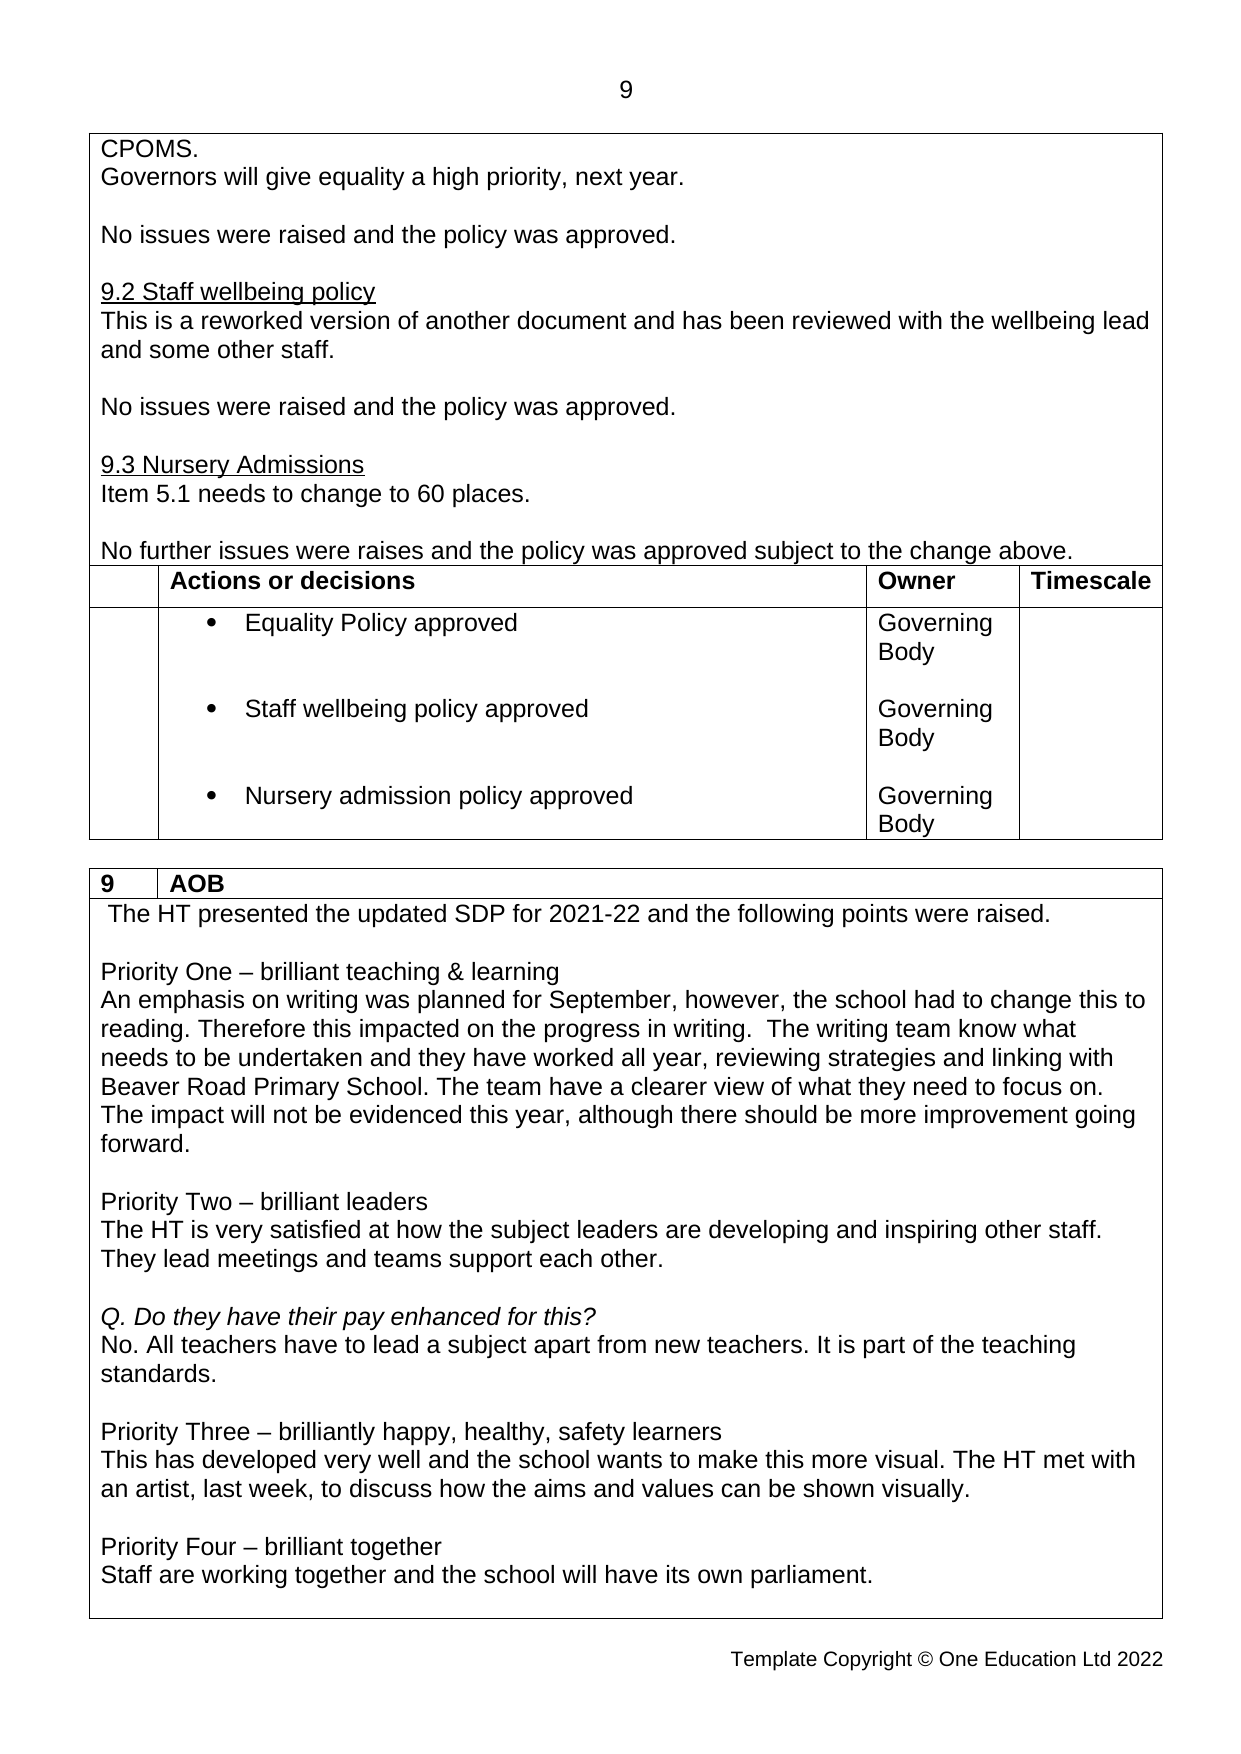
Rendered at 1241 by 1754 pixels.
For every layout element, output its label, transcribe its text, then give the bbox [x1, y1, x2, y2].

table_cell Actions or decisions [159, 566, 866, 607]
table_header 9 [90, 869, 157, 898]
table_cell Equality Policy approved Staff wellbeing policy approved Nursery admission policy approved [159, 608, 866, 838]
table_cell [90, 566, 158, 607]
table_cell Governing Body Governing Body Governing Body [867, 608, 1019, 838]
table_header AOB [158, 869, 1162, 898]
table_cell [1020, 608, 1162, 838]
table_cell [90, 899, 1162, 1618]
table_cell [90, 134, 1162, 565]
table_cell Timescale [1020, 566, 1162, 607]
table_cell [90, 608, 158, 838]
table_cell Owner [867, 566, 1019, 607]
